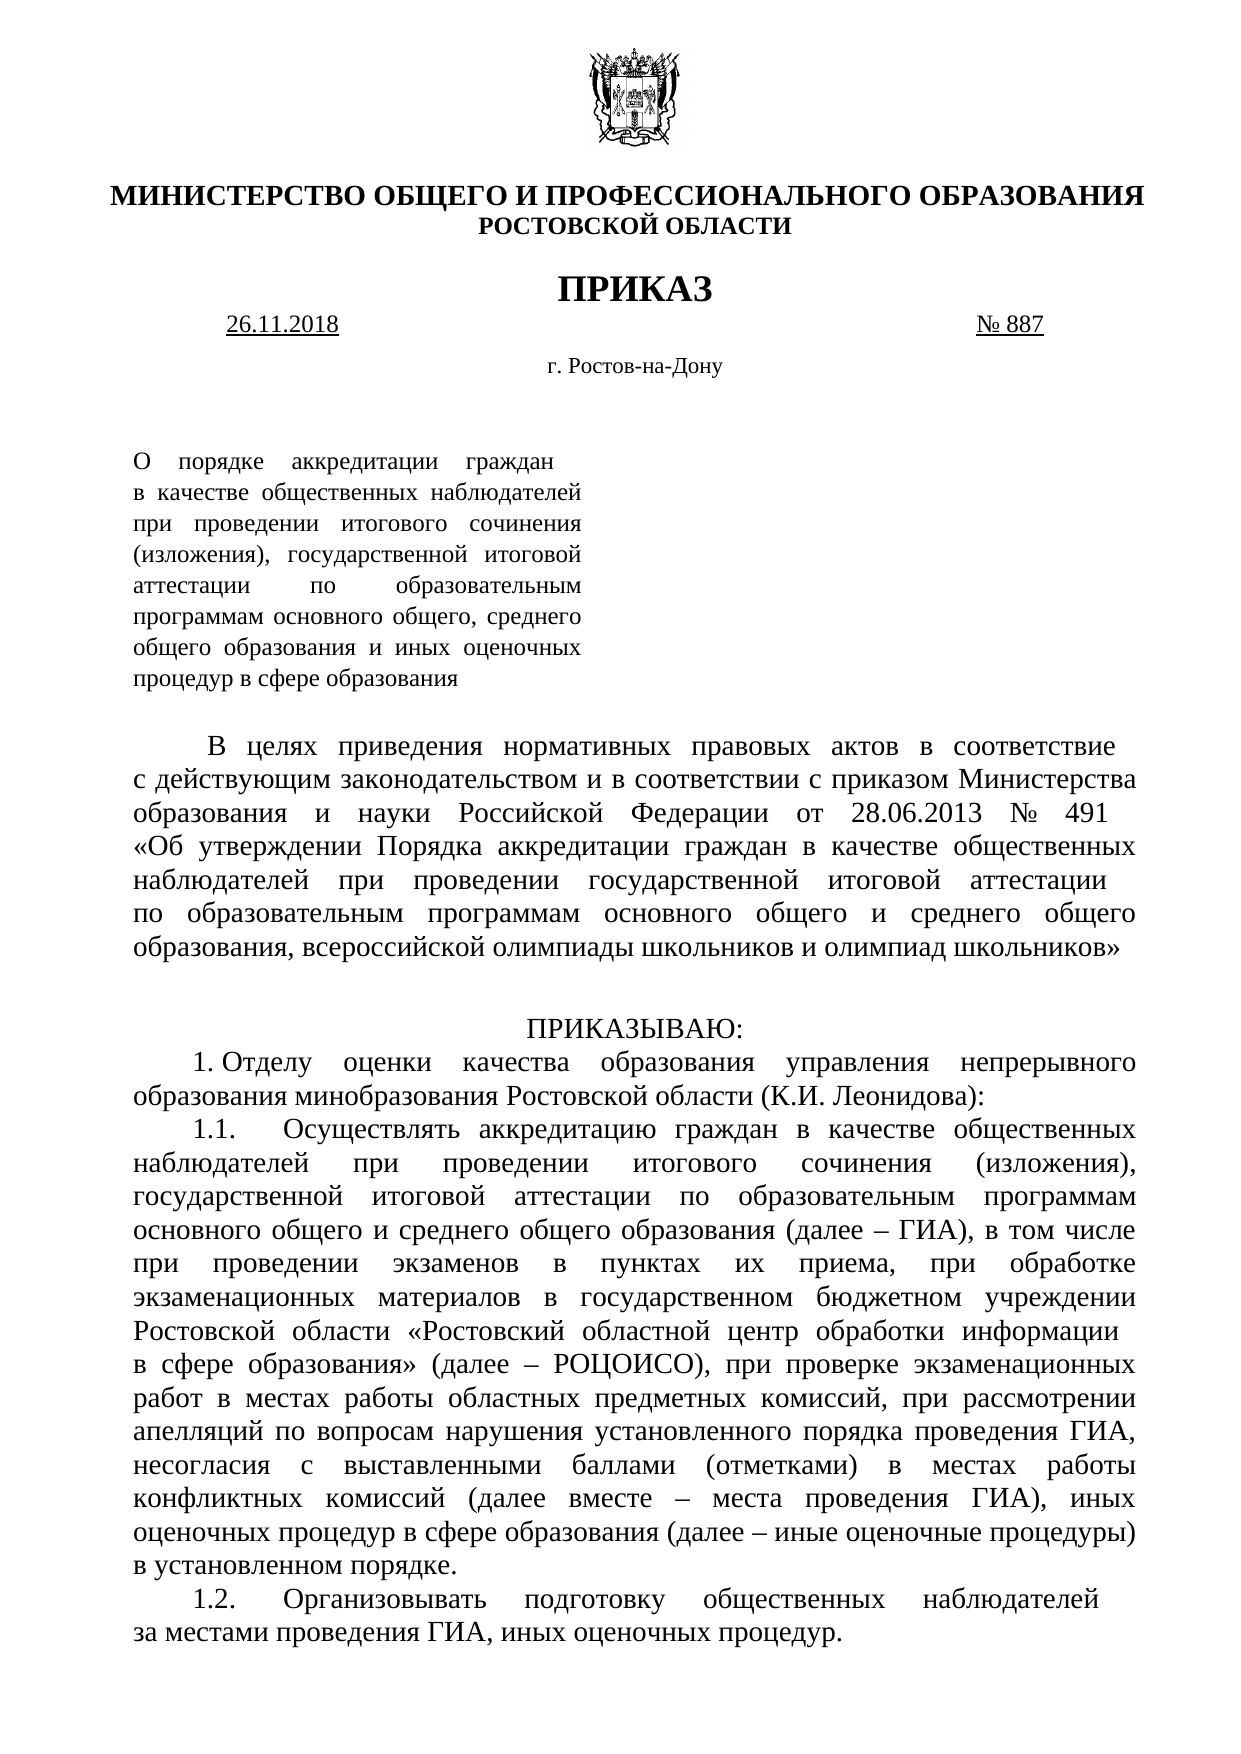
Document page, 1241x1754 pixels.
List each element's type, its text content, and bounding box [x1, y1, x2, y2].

subtitle В целях приведения нормативных правовых актов в соответствие с действующим законодательством и в соответствии с приказом Министерства образования и науки Российской Федерации от 28.06.2013 № 491 «Об утверждении Порядка аккредитации граждан в качестве общественных наблюдателей при проведении государственной итоговой аттестации по образовательным программам основного общего и среднего общего образования, всероссийской олимпиады школьников и олимпиад школьников» [133, 728, 1137, 963]
list Осуществлять аккредитацию граждан в качестве общественных наблюдателей при проведении итогового сочинения (изложения), государственной итоговой аттестации по образовательным программам основного общего и среднего общего образования (далее – ГИА), в том числе при проведении экзаменов в пунктах их приема, при обработке экзаменационных материалов в государственном бюджетном учреждении Ростовской области «Ростовский областной центр обработки информации в сфере образования» (далее – РОЦОИСО), при проверке экзаменационных работ в местах работы областных предметных комиссий, при рассмотрении апелляций по вопросам нарушения установленного порядка проведения ГИА, несогласия с выставленными баллами (отметками) в местах работы конфликтных комиссий (далее вместе – места проведения ГИА), иных оценочных процедур в сфере образования (далее – иные оценочные процедуры) в установленном порядке. [133, 1111, 1137, 1581]
text 26.11.2018 № 887 [133, 309, 1137, 338]
text ПРИКАЗЫВАЮ: [133, 1011, 1137, 1044]
text г. Ростов-на-Дону [133, 352, 1137, 379]
subtitle МИНИСТЕРСТВО ОБЩЕГО И ПРОФЕССИОНАЛЬНОГО ОБРАЗОВАНИЯ [103, 178, 1152, 211]
list Отделу оценки качества образования управления непрерывного образования минобразования Ростовской области (К.И. Леонидова): [133, 1044, 1137, 1111]
picture [577, 44, 692, 149]
text ПРИКАЗ [133, 266, 1137, 309]
subtitle О порядке аккредитации граждан в качестве общественных наблюдателей при проведении итогового сочинения (изложения), государственной итоговой аттестации по образовательным программам основного общего, среднего общего образования и иных оценочных процедур в сфере образования [133, 446, 582, 692]
list Организовывать подготовку общественных наблюдателей за местами проведения ГИА, иных оценочных процедур. [133, 1581, 1137, 1648]
text РОСТОВСКОЙ ОБЛАСТИ [133, 211, 1137, 240]
